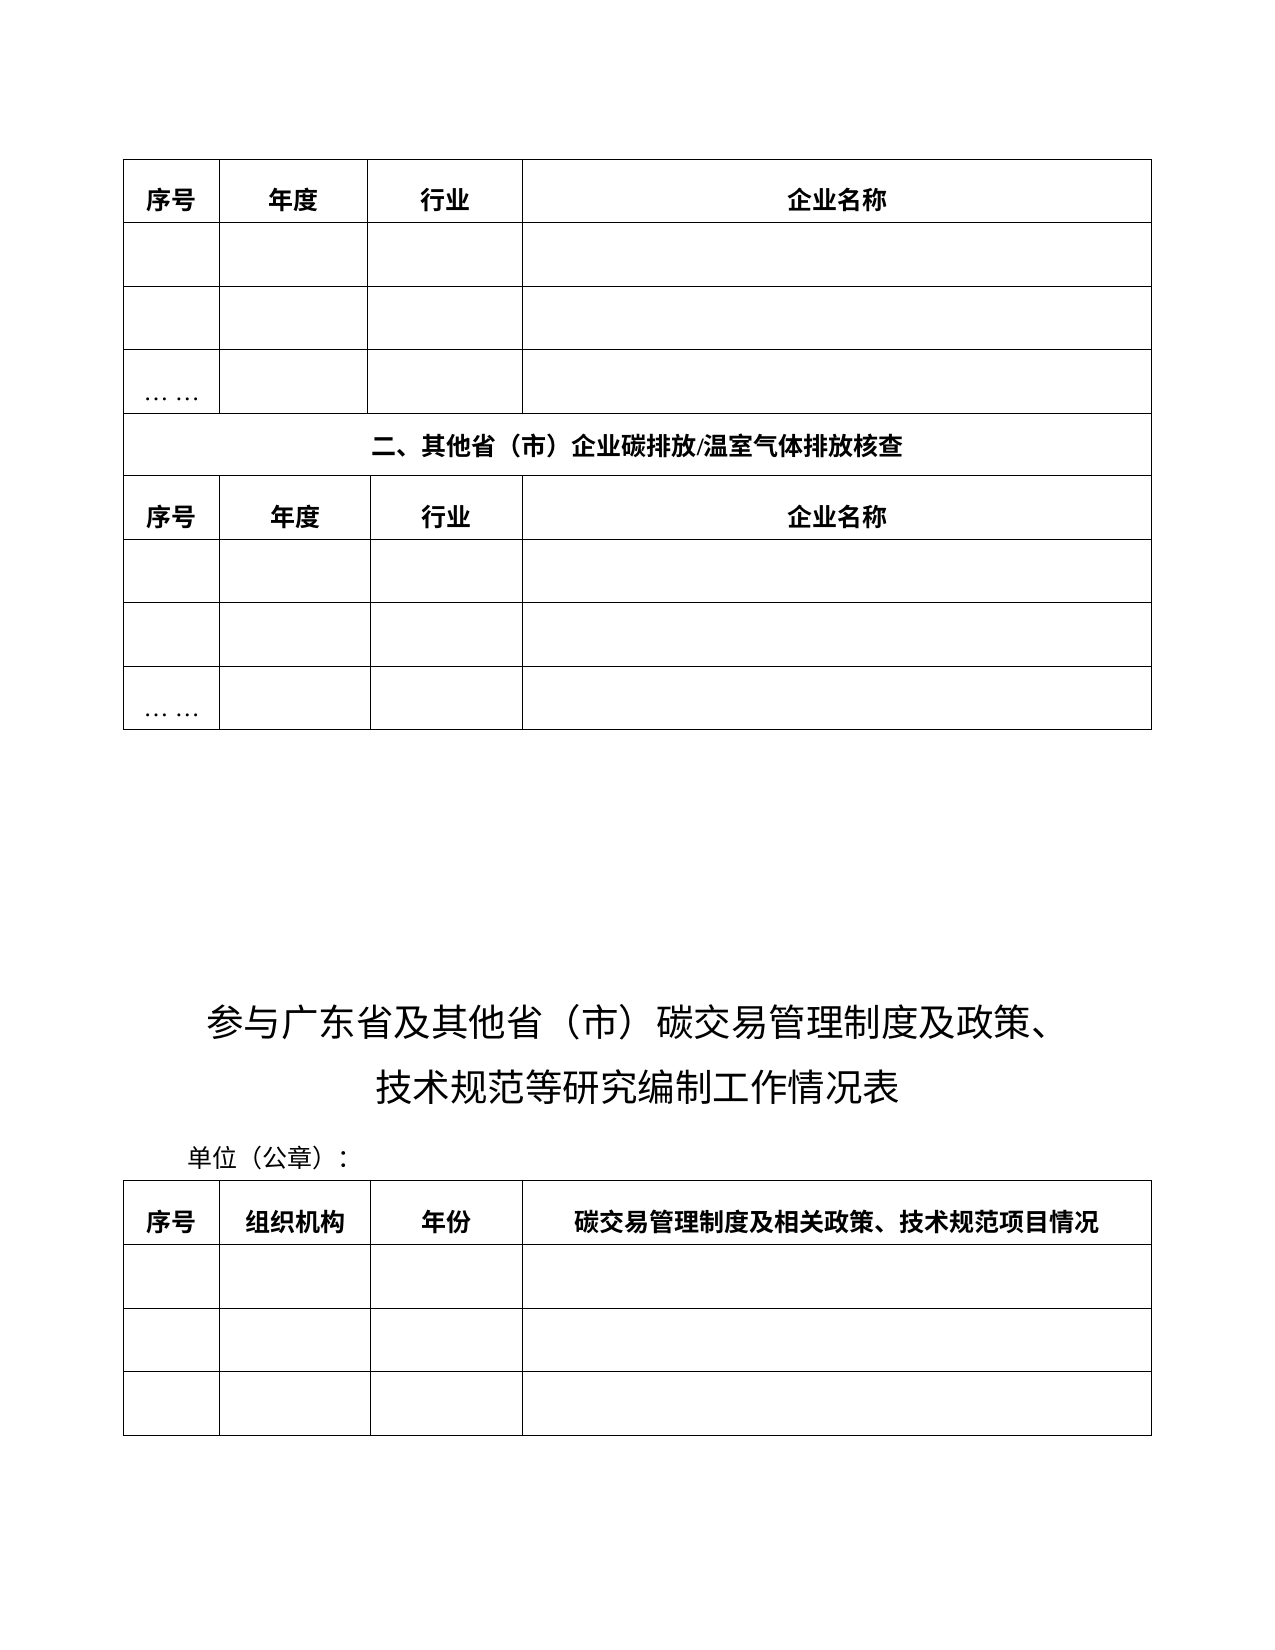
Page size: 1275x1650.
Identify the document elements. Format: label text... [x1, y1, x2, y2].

table_cell [220, 1309, 370, 1371]
table_cell [220, 540, 370, 602]
table_cell [368, 223, 522, 286]
table_cell [371, 667, 522, 729]
table_cell [124, 287, 219, 349]
table_cell [220, 223, 367, 286]
table_cell … … [124, 667, 219, 729]
table_cell [220, 667, 370, 729]
table_cell 二、其他省（市）企业碳排放/温室气体排放核查 [124, 414, 1151, 475]
table_cell 企业名称 [523, 160, 1151, 222]
table_cell [523, 667, 1151, 729]
table_cell [124, 1372, 219, 1434]
table_cell [220, 603, 370, 666]
table_cell … … [124, 350, 219, 413]
table_header 碳交易管理制度及相关政策、技术规范项目情况 [523, 1181, 1151, 1244]
table_cell 行业 [368, 160, 522, 222]
table_cell [124, 223, 219, 286]
table_cell [523, 350, 1151, 413]
table_cell [523, 1372, 1151, 1434]
table_cell [523, 223, 1151, 286]
table_cell [371, 1309, 522, 1371]
table_cell [220, 287, 367, 349]
table_cell [220, 1245, 370, 1307]
table_cell [220, 350, 367, 413]
table_cell [220, 1372, 370, 1434]
table_header 组织机构 [220, 1181, 370, 1244]
table_header 年份 [371, 1181, 522, 1244]
table_cell [124, 1309, 219, 1371]
table_cell 年度 [220, 476, 370, 539]
table_cell [523, 540, 1151, 602]
table_cell [523, 1245, 1151, 1307]
table_cell [124, 540, 219, 602]
table_cell [124, 603, 219, 666]
table_cell [124, 1245, 219, 1307]
table_cell 行业 [371, 476, 522, 539]
table_cell [368, 350, 522, 413]
table_cell [523, 1309, 1151, 1371]
text 单位（公章）： [187, 1118, 1087, 1180]
table_cell 企业名称 [523, 476, 1151, 539]
table_cell 年度 [220, 160, 367, 222]
table_cell [371, 1372, 522, 1434]
table_cell 序号 [124, 160, 219, 222]
text 参与广东省及其他省（市）碳交易管理制度及政策、 [187, 988, 1087, 1053]
table_header 序号 [124, 1181, 219, 1244]
table_cell [371, 603, 522, 666]
table_cell [523, 287, 1151, 349]
table_cell 序号 [124, 476, 219, 539]
text 技术规范等研究编制工作情况表 [187, 1053, 1087, 1118]
table_cell [371, 1245, 522, 1307]
table_cell [523, 603, 1151, 666]
table_cell [368, 287, 522, 349]
table_cell [371, 540, 522, 602]
